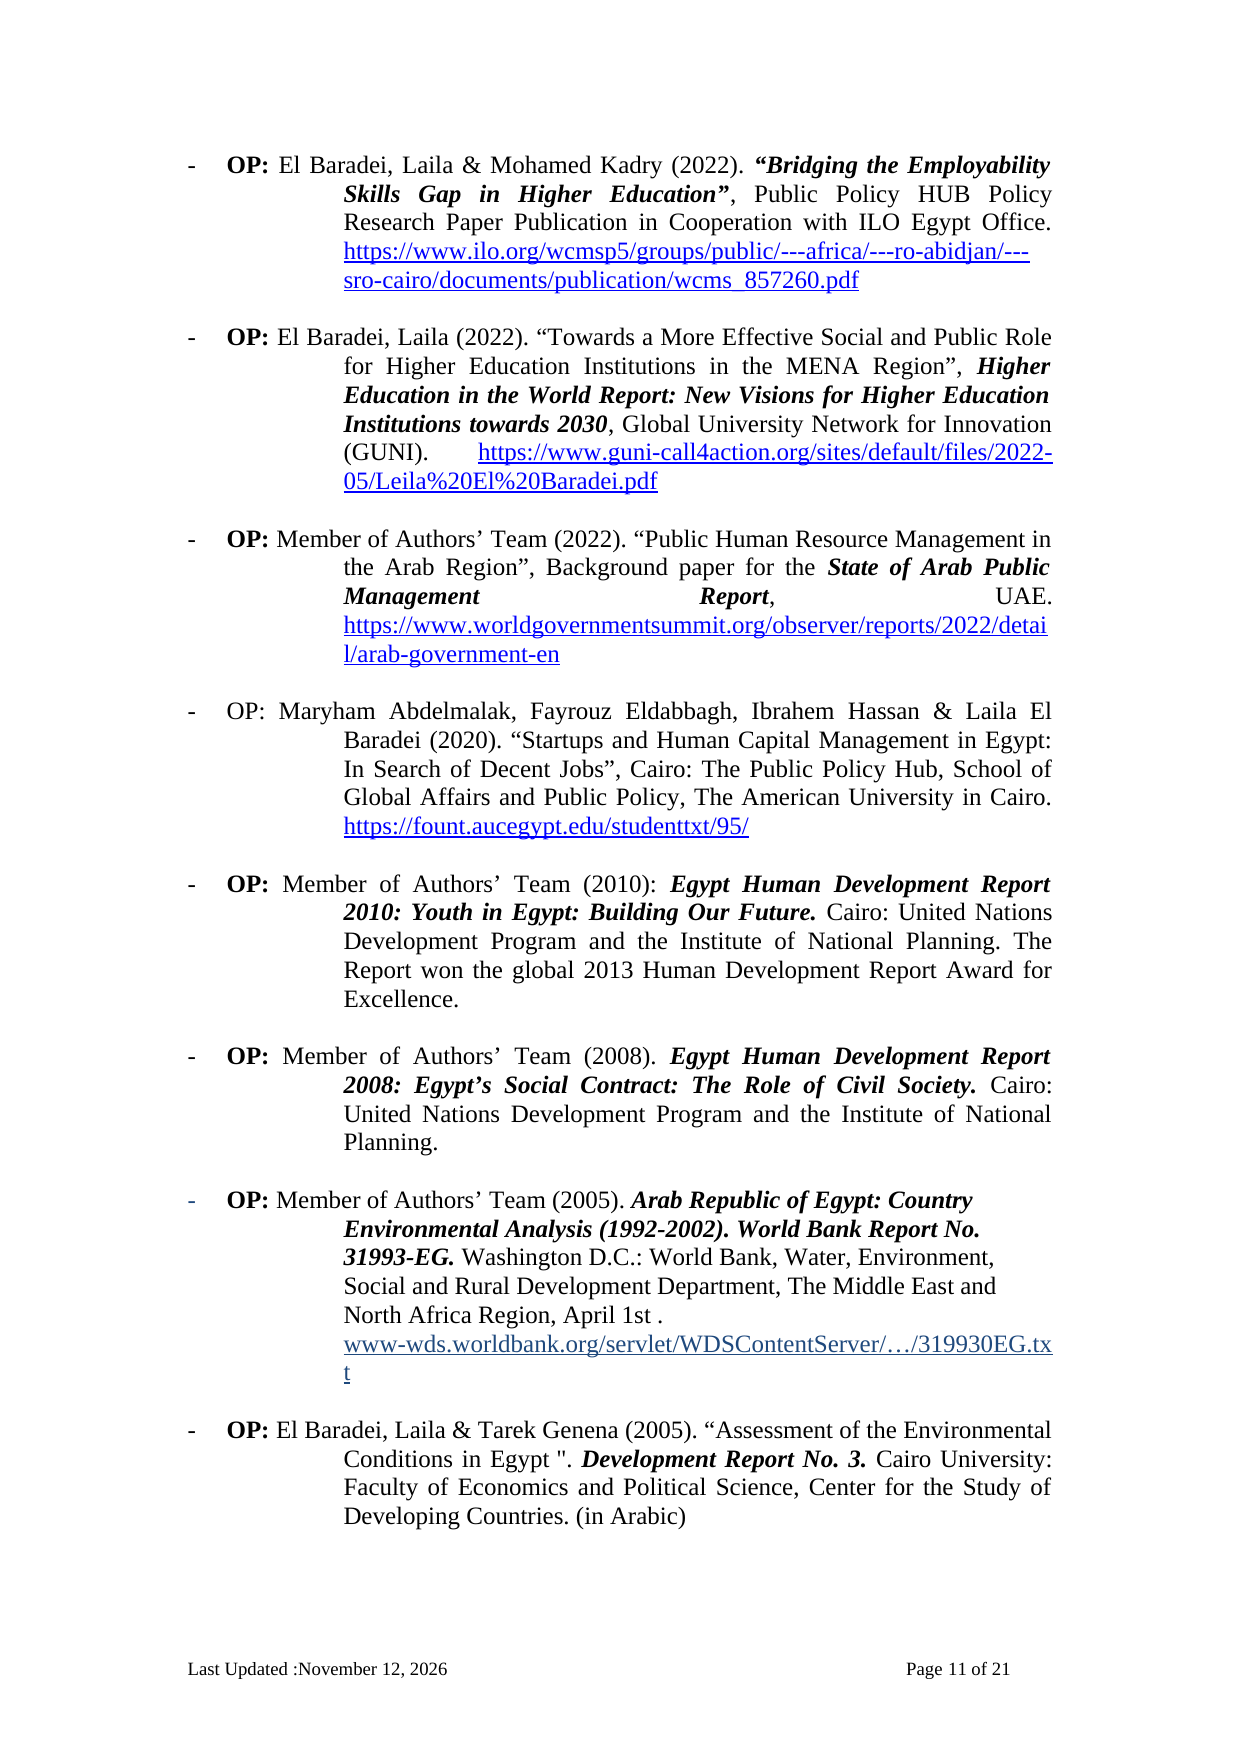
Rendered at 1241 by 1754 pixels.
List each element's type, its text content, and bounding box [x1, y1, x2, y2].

list OP: Member of Authors’ Team (2008). Egypt Human Development Report 2008: Egypt’s Social Contract: The Role of Civil Society. Cairo: United Nations Development Program and the Institute of National Planning. [187, 1041, 1053, 1156]
list OP: Maryham Abdelmalak, Fayrouz Eldabbagh, Ibrahem Hassan & Laila El Baradei (2020). “Startups and Human Capital Management in Egypt: In Search of Decent Jobs”, Cairo: The Public Policy Hub, School of Global Affairs and Public Policy, The American University in Cairo. https://fount.aucegypt.edu/studenttxt/95/ [187, 696, 1053, 840]
list OP: El Baradei, Laila & Tarek Genena (2005). “Assessment of the Environmental Conditions in Egypt ". Development Report No. 3. Cairo University: Faculty of Economics and Political Science, Center for the Study of Developing Countries. (in Arabic) [187, 1415, 1053, 1530]
list OP: Member of Authors’ Team (2005). Arab Republic of Egypt: Country Environmental Analysis (1992-2002). World Bank Report No. 31993-EG. Washington D.C.: World Bank, Water, Environment, Social and Rural Development Department, The Middle East and North Africa Region, April 1st . www-wds.worldbank.org/servlet/WDSContentServer/…/319930EG.txt [187, 1185, 1053, 1386]
list OP: El Baradei, Laila (2022). “Towards a More Effective Social and Public Role for Higher Education Institutions in the MENA Region”, Higher Education in the World Report: New Visions for Higher Education Institutions towards 2030, Global University Network for Innovation (GUNI). https://www.guni-call4action.org/sites/default/files/2022-05/Leila%20El%20Baradei.pdf [187, 322, 1053, 495]
list OP: Member of Authors’ Team (2022). “Public Human Resource Management in the Arab Region”, Background paper for the State of Arab Public Management Report, UAE. https://www.worldgovernmentsummit.org/observer/reports/2022/detail/arab-government-en [187, 524, 1053, 667]
list OP: Member of Authors’ Team (2010): Egypt Human Development Report 2010: Youth in Egypt: Building Our Future. Cairo: United Nations Development Program and the Institute of National Planning. The Report won the global 2013 Human Development Report Award for Excellence. [187, 869, 1053, 1012]
list OP: El Baradei, Laila & Mohamed Kadry (2022). “Bridging the Employability Skills Gap in Higher Education”, Public Policy HUB Policy Research Paper Publication in Cooperation with ILO Egypt Office. https://www.ilo.org/wcmsp5/groups/public/---africa/---ro-abidjan/---sro-cairo/documents/publication/wcms_857260.pdf [187, 150, 1053, 294]
